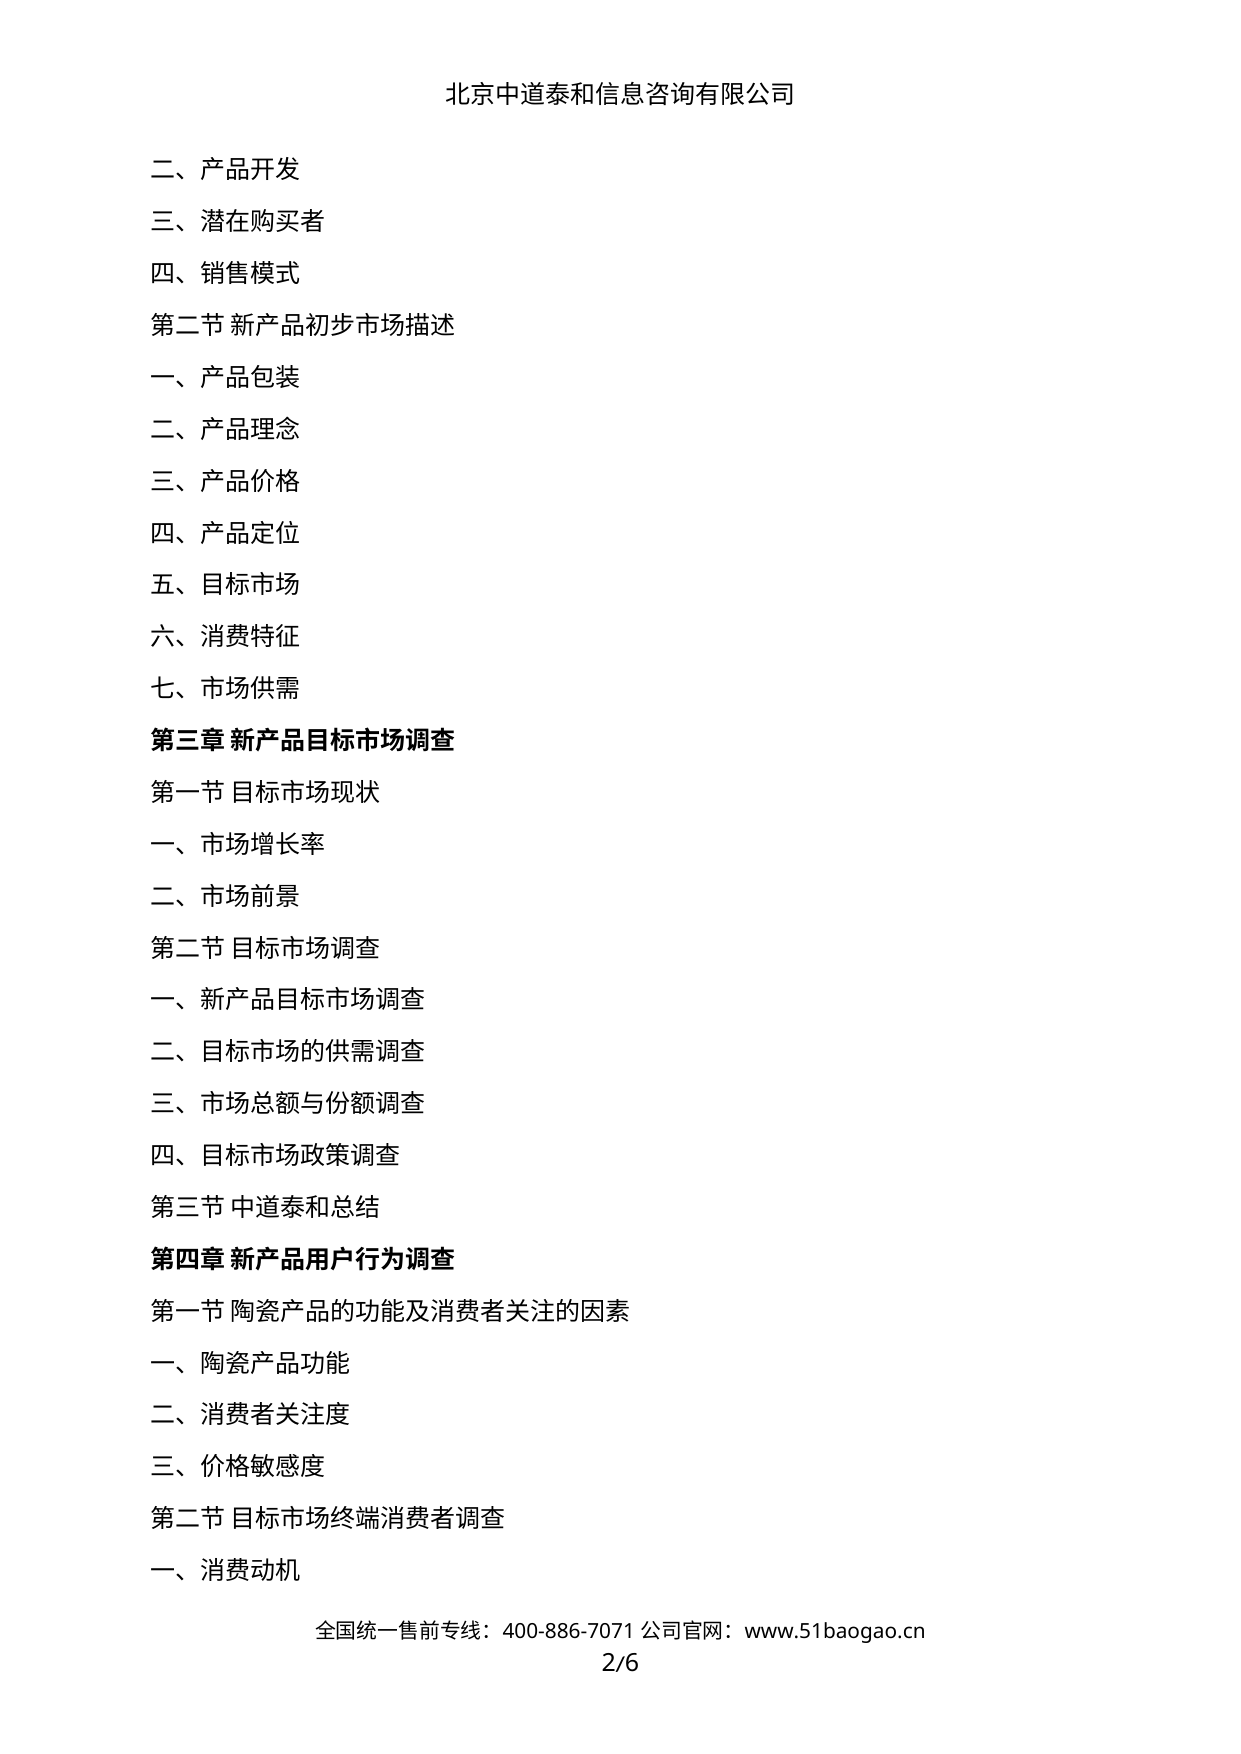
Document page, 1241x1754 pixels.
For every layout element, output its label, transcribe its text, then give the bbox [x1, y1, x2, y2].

text 三、价格敏感度 [150, 1447, 1090, 1483]
text 第二节 目标市场终端消费者调查 [150, 1499, 1090, 1535]
text 二、产品理念 [150, 409, 1090, 446]
text 三、产品价格 [150, 461, 1090, 497]
text 一、新产品目标市场调查 [150, 980, 1090, 1016]
text 六、消费特征 [150, 617, 1090, 653]
text 二、消费者关注度 [150, 1395, 1090, 1431]
text 一、消费动机 [150, 1551, 1090, 1587]
text 七、市场供需 [150, 669, 1090, 705]
text 第二节 新产品初步市场描述 [150, 306, 1090, 342]
text 第二节 目标市场调查 [150, 928, 1090, 964]
text 二、市场前景 [150, 876, 1090, 912]
text 三、市场总额与份额调查 [150, 1084, 1090, 1120]
text 一、产品包装 [150, 357, 1090, 394]
text 五、目标市场 [150, 565, 1090, 601]
text 二、目标市场的供需调查 [150, 1032, 1090, 1068]
text 四、销售模式 [150, 254, 1090, 290]
text 二、产品开发 [150, 150, 1090, 186]
text 四、目标市场政策调查 [150, 1136, 1090, 1172]
text 第一节 目标市场现状 [150, 772, 1090, 809]
text 第三章 新产品目标市场调查 [150, 721, 1090, 757]
text 一、陶瓷产品功能 [150, 1343, 1090, 1379]
text 第四章 新产品用户行为调查 [150, 1239, 1090, 1276]
text 第三节 中道泰和总结 [150, 1187, 1090, 1224]
text 一、市场增长率 [150, 824, 1090, 861]
text 三、潜在购买者 [150, 202, 1090, 238]
text 第一节 陶瓷产品的功能及消费者关注的因素 [150, 1291, 1090, 1327]
text 四、产品定位 [150, 513, 1090, 549]
